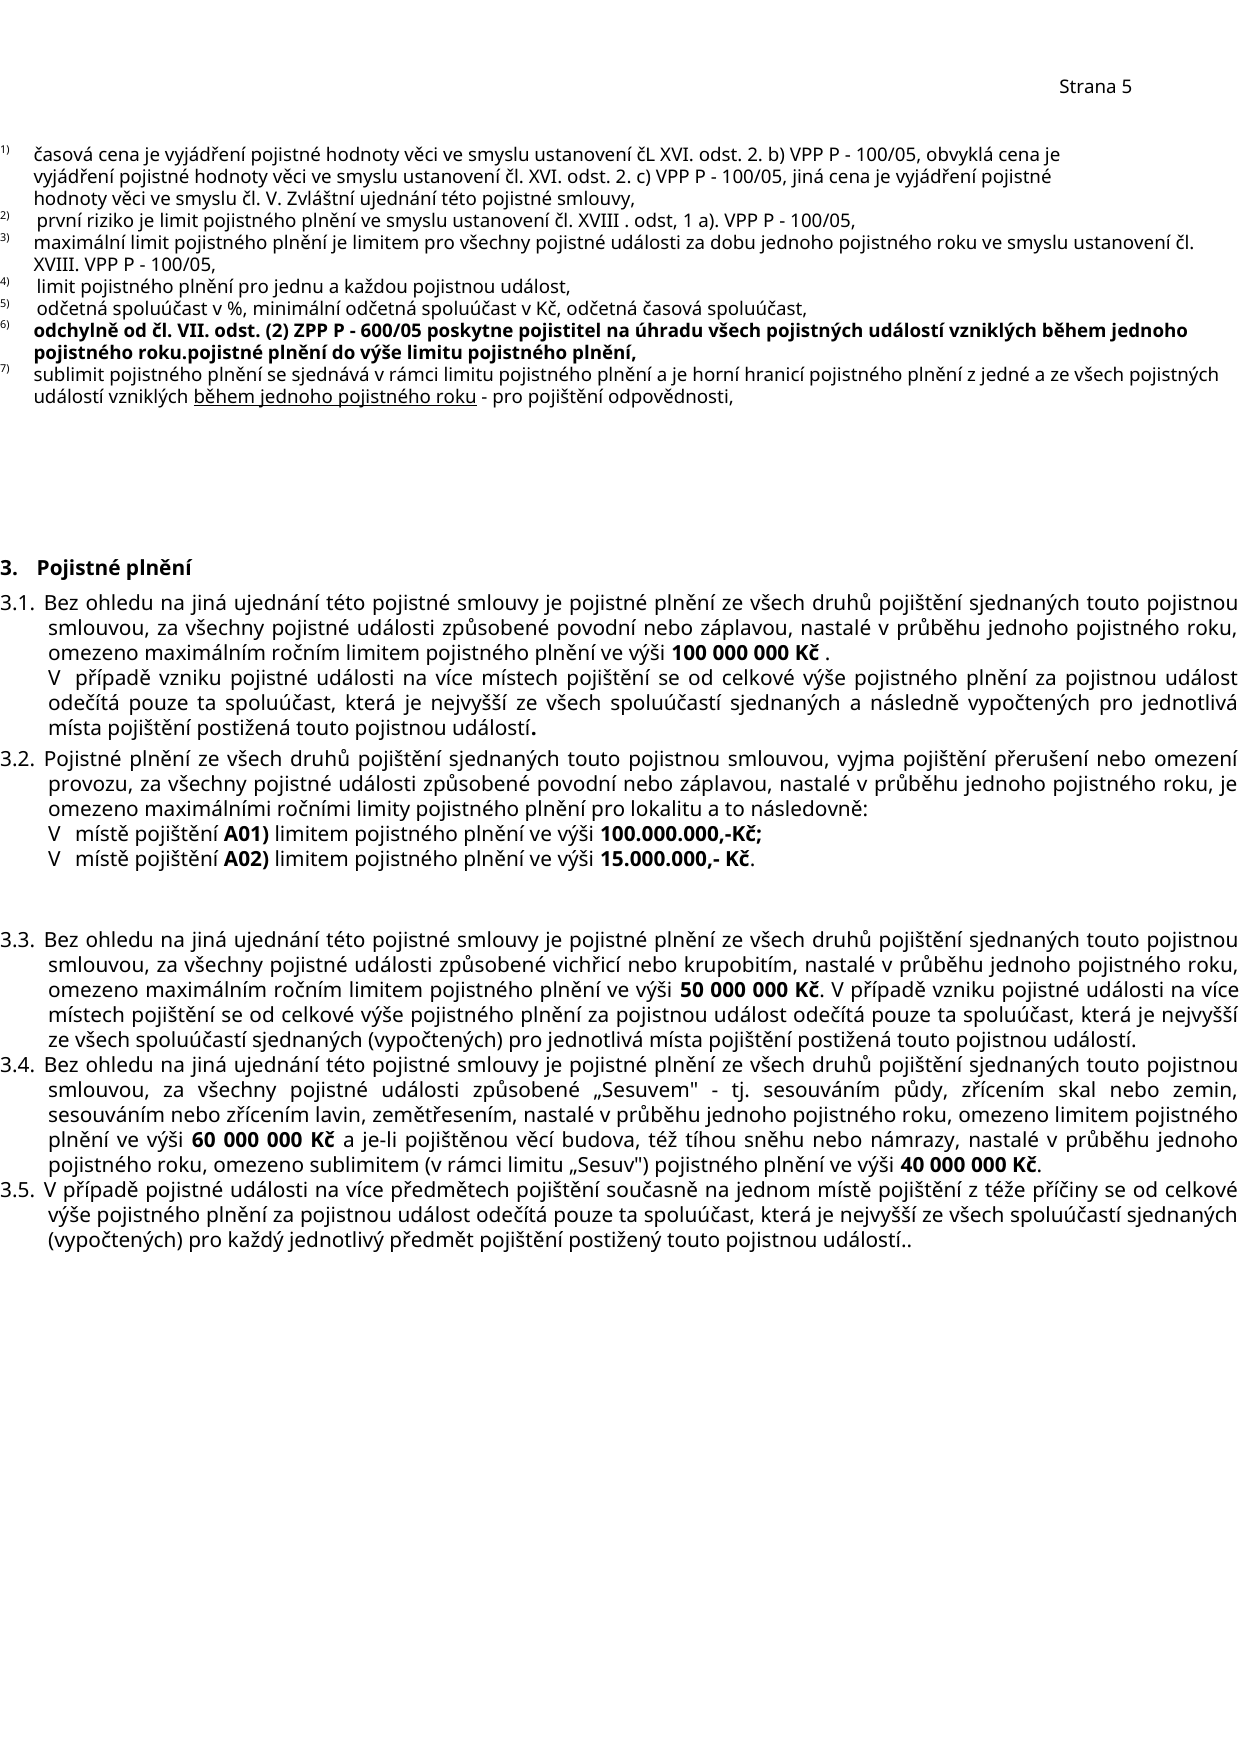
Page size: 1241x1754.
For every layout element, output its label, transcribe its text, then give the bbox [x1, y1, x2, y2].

list místě pojištění A01) limitem pojistného plnění ve výši 100.000.000,-Kč; [48, 821, 1240, 846]
list Pojistné plnění [0, 559, 1240, 579]
list Bez ohledu na jiná ujednání této pojistné smlouvy je pojistné plnění ze všech druhů pojištění sjednaných touto pojistnou smlouvou, za všechny pojistné události způsobené povodní nebo záplavou, nastalé v průběhu jednoho pojistného roku, omezeno maximálním ročním limitem pojistného plnění ve výši 100 000 000 Kč . [0, 590, 1240, 665]
list Bez ohledu na jiná ujednání této pojistné smlouvy je pojistné plnění ze všech druhů pojištění sjednaných touto pojistnou smlouvou, za všechny pojistné události způsobené vichřicí nebo krupobitím, nastalé v průběhu jednoho pojistného roku, omezeno maximálním ročním limitem pojistného plnění ve výši 50 000 000 Kč. V případě vzniku pojistné události na více místech pojištění se od celkové výše pojistného plnění za pojistnou událost odečítá pouze ta spoluúčast, která je nejvyšší ze všech spoluúčastí sjednaných (vypočtených) pro jednotlivá místa pojištění postižená touto pojistnou událostí. [0, 928, 1240, 1053]
list maximální limit pojistného plnění je limitem pro všechny pojistné události za dobu jednoho pojistného roku ve smyslu ustanovení čl. XVIII. VPP P - 100/05, [0, 232, 1240, 276]
list odchylně od čl. VII. odst. (2) ZPP P - 600/05 poskytne pojistitel na úhradu všech pojistných událostí vzniklých během jednoho pojistného roku.pojistné plnění do výše limitu pojistného plnění, [0, 320, 1240, 364]
list časová cena je vyjádření pojistné hodnoty věci ve smyslu ustanovení čL XVI. odst. 2. b) VPP P - 100/05, obvyklá cena je vyjádření pojistné hodnoty věci ve smyslu ustanovení čl. XVI. odst. 2. c) VPP P - 100/05, jiná cena je vyjádření pojistné hodnoty věci ve smyslu čl. V. Zvláštní ujednání této pojistné smlouvy, [0, 144, 1076, 210]
list sublimit pojistného plnění se sjednává v rámci limitu pojistného plnění a je horní hranicí pojistného plnění z jedné a ze všech pojistných událostí vzniklých během jednoho pojistného roku - pro pojištění odpovědnosti, [0, 364, 1240, 408]
list V případě pojistné události na více předmětech pojištění současně na jednom místě pojištění z téže příčiny se od celkové výše pojistného plnění za pojistnou událost odečítá pouze ta spoluúčast, která je nejvyšší ze všech spoluúčastí sjednaných (vypočtených) pro každý jednotlivý předmět pojištění postižený touto pojistnou událostí.. [0, 1178, 1240, 1253]
list místě pojištění A02) limitem pojistného plnění ve výši 15.000.000,- Kč. [48, 846, 1240, 871]
list první riziko je limit pojistného plnění ve smyslu ustanovení čl. XVIII . odst, 1 a). VPP P - 100/05, [0, 210, 1240, 232]
list limit pojistného plnění pro jednu a každou pojistnou událost, [0, 276, 1240, 298]
list Bez ohledu na jiná ujednání této pojistné smlouvy je pojistné plnění ze všech druhů pojištění sjednaných touto pojistnou smlouvou, za všechny pojistné události způsobené „Sesuvem" - tj. sesouváním půdy, zřícením skal nebo zemin, sesouváním nebo zřícením lavin, zemětřesením, nastalé v průběhu jednoho pojistného roku, omezeno limitem pojistného plnění ve výši 60 000 000 Kč a je-li pojištěnou věcí budova, též tíhou sněhu nebo námrazy, nastalé v průběhu jednoho pojistného roku, omezeno sublimitem (v rámci limitu „Sesuv") pojistného plnění ve výši 40 000 000 Kč. [0, 1053, 1240, 1178]
list odčetná spoluúčast v %, minimální odčetná spoluúčast v Kč, odčetná časová spoluúčast, [0, 298, 1240, 320]
list Pojistné plnění ze všech druhů pojištění sjednaných touto pojistnou smlouvou, vyjma pojištění přerušení nebo omezení provozu, za všechny pojistné události způsobené povodní nebo záplavou, nastalé v průběhu jednoho pojistného roku, je omezeno maximálními ročními limity pojistného plnění pro lokalitu a to následovně: [0, 746, 1240, 821]
list případě vzniku pojistné události na více místech pojištění se od celkové výše pojistného plnění za pojistnou událost odečítá pouze ta spoluúčast, která je nejvyšší ze všech spoluúčastí sjednaných a následně vypočtených pro jednotlivá místa pojištění postižená touto pojistnou událostí. [48, 665, 1240, 740]
